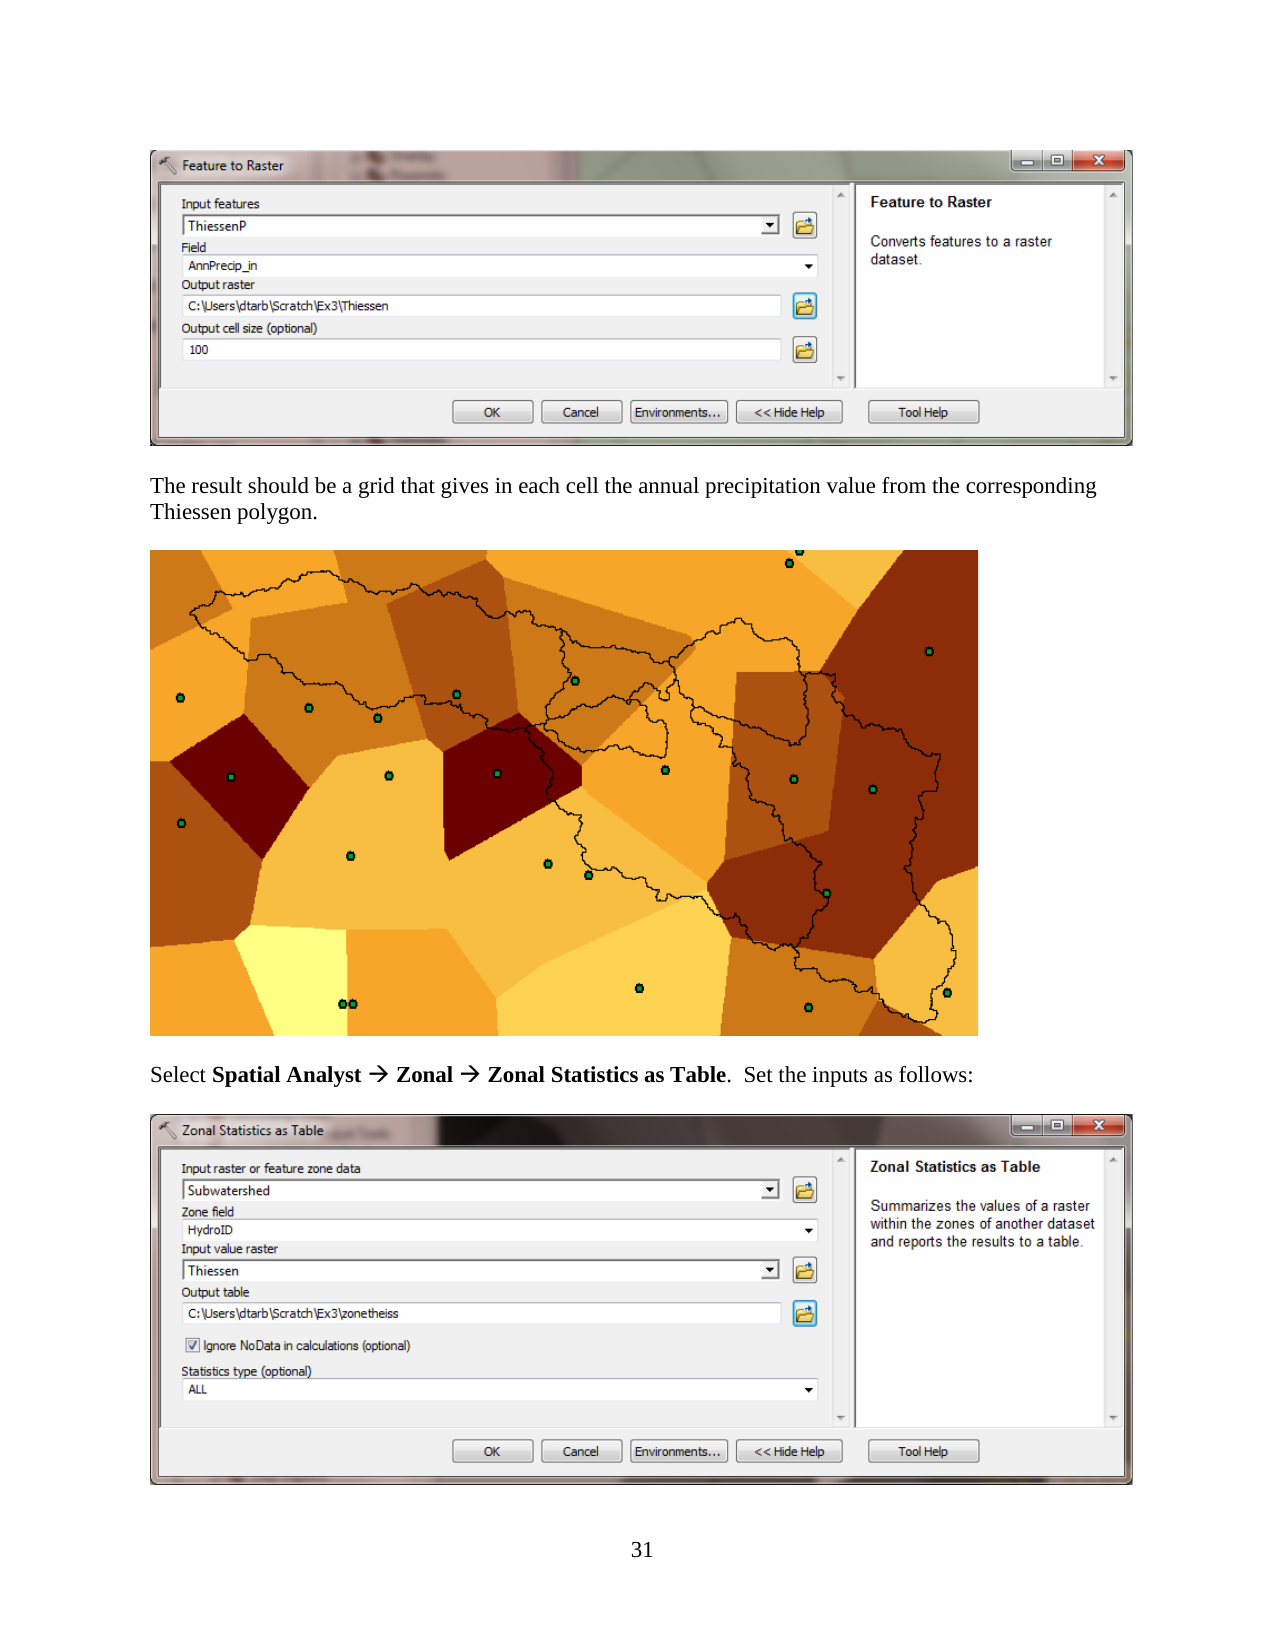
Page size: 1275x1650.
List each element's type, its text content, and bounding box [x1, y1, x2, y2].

picture [150, 550, 979, 1036]
picture [150, 1114, 1133, 1485]
text Select Spatial Analyst Zonal Zonal Statistics as Table. Set the inputs as follows: [150, 1061, 1134, 1088]
text The result should be a grid that gives in each cell the annual precipitation value from the corresponding Thiessen polygon. [150, 472, 1134, 524]
picture [150, 150, 1133, 446]
